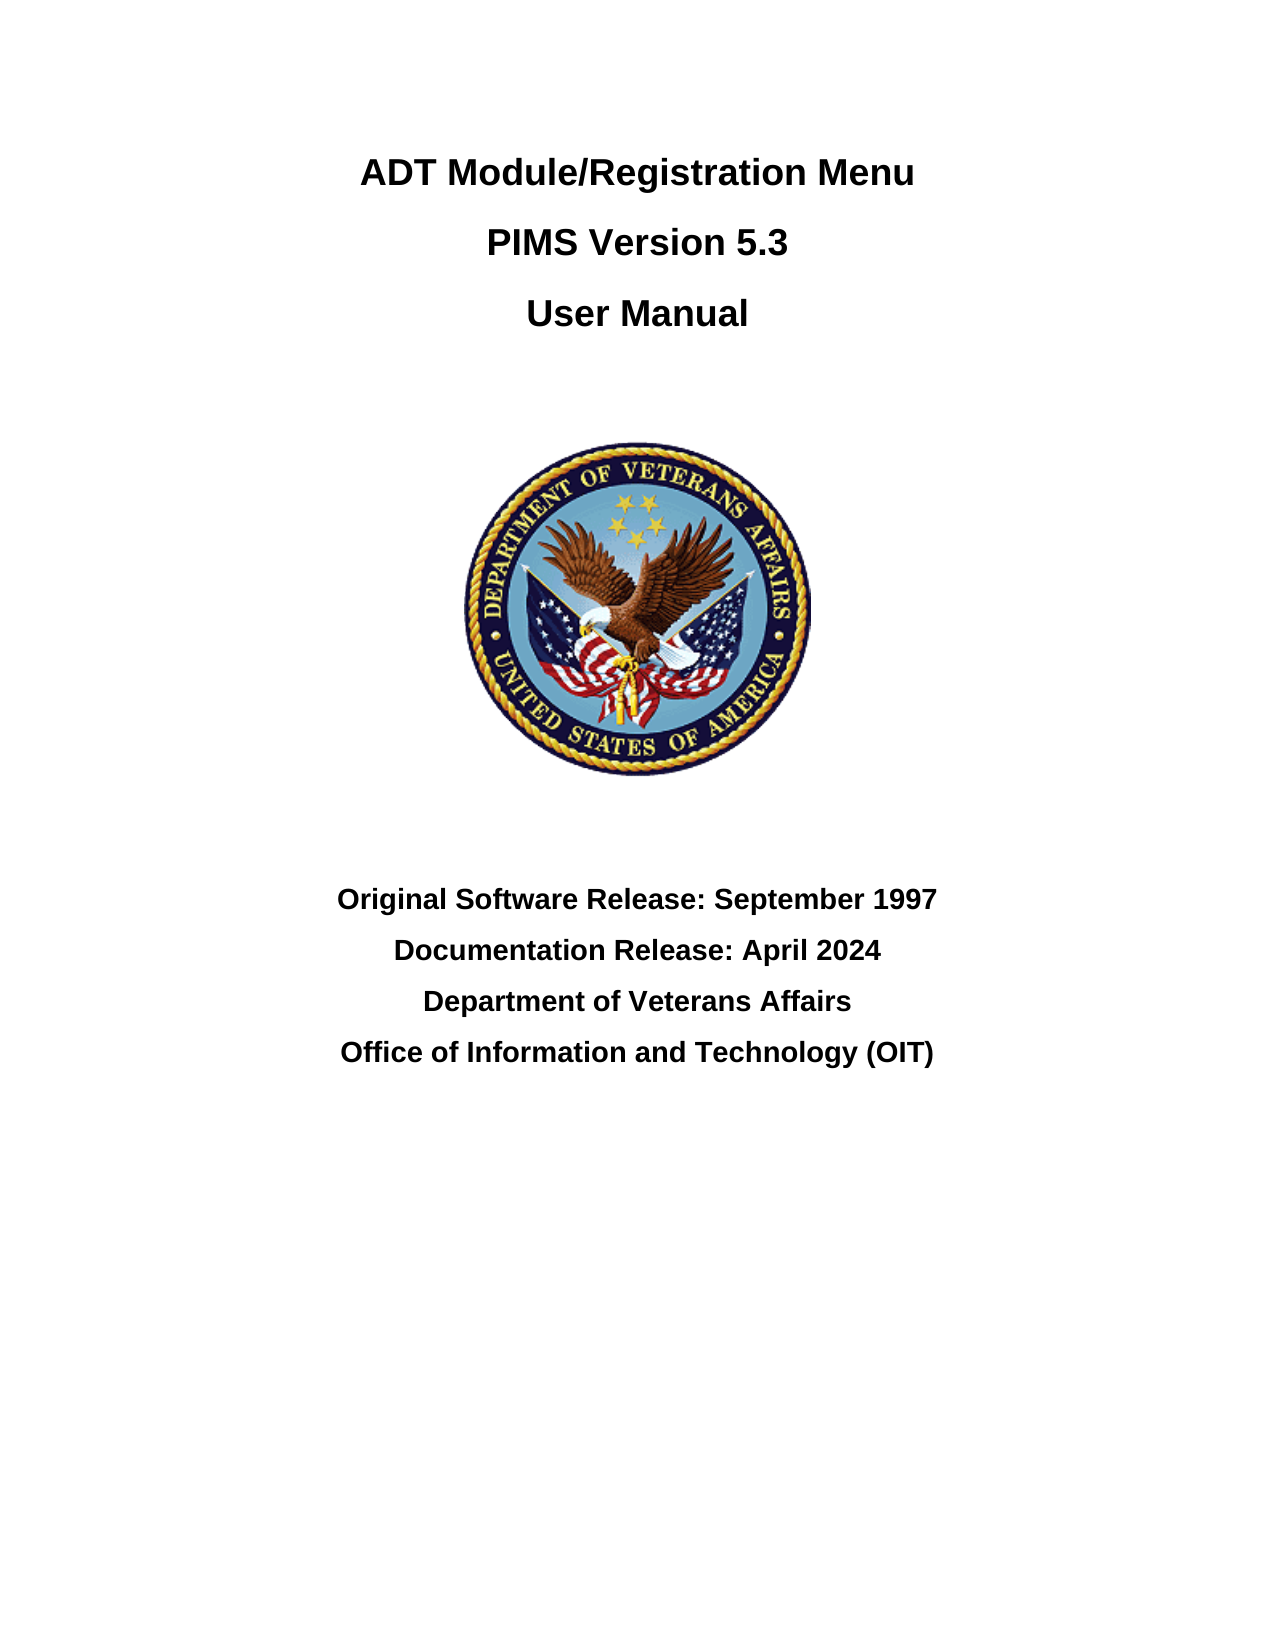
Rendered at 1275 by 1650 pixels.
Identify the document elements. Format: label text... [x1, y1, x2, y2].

text Documentation Release: April 2024 [150, 933, 1125, 967]
picture [464, 440, 811, 778]
text User Manual [150, 291, 1125, 334]
text Department of Veterans Affairs [150, 984, 1125, 1018]
text Original Software Release: September 1997 [150, 882, 1125, 916]
text ADT Module/Registration Menu [150, 150, 1125, 193]
text Office of Information and Technology (OIT) [150, 1035, 1125, 1069]
text PIMS Version 5.3 [150, 220, 1125, 263]
